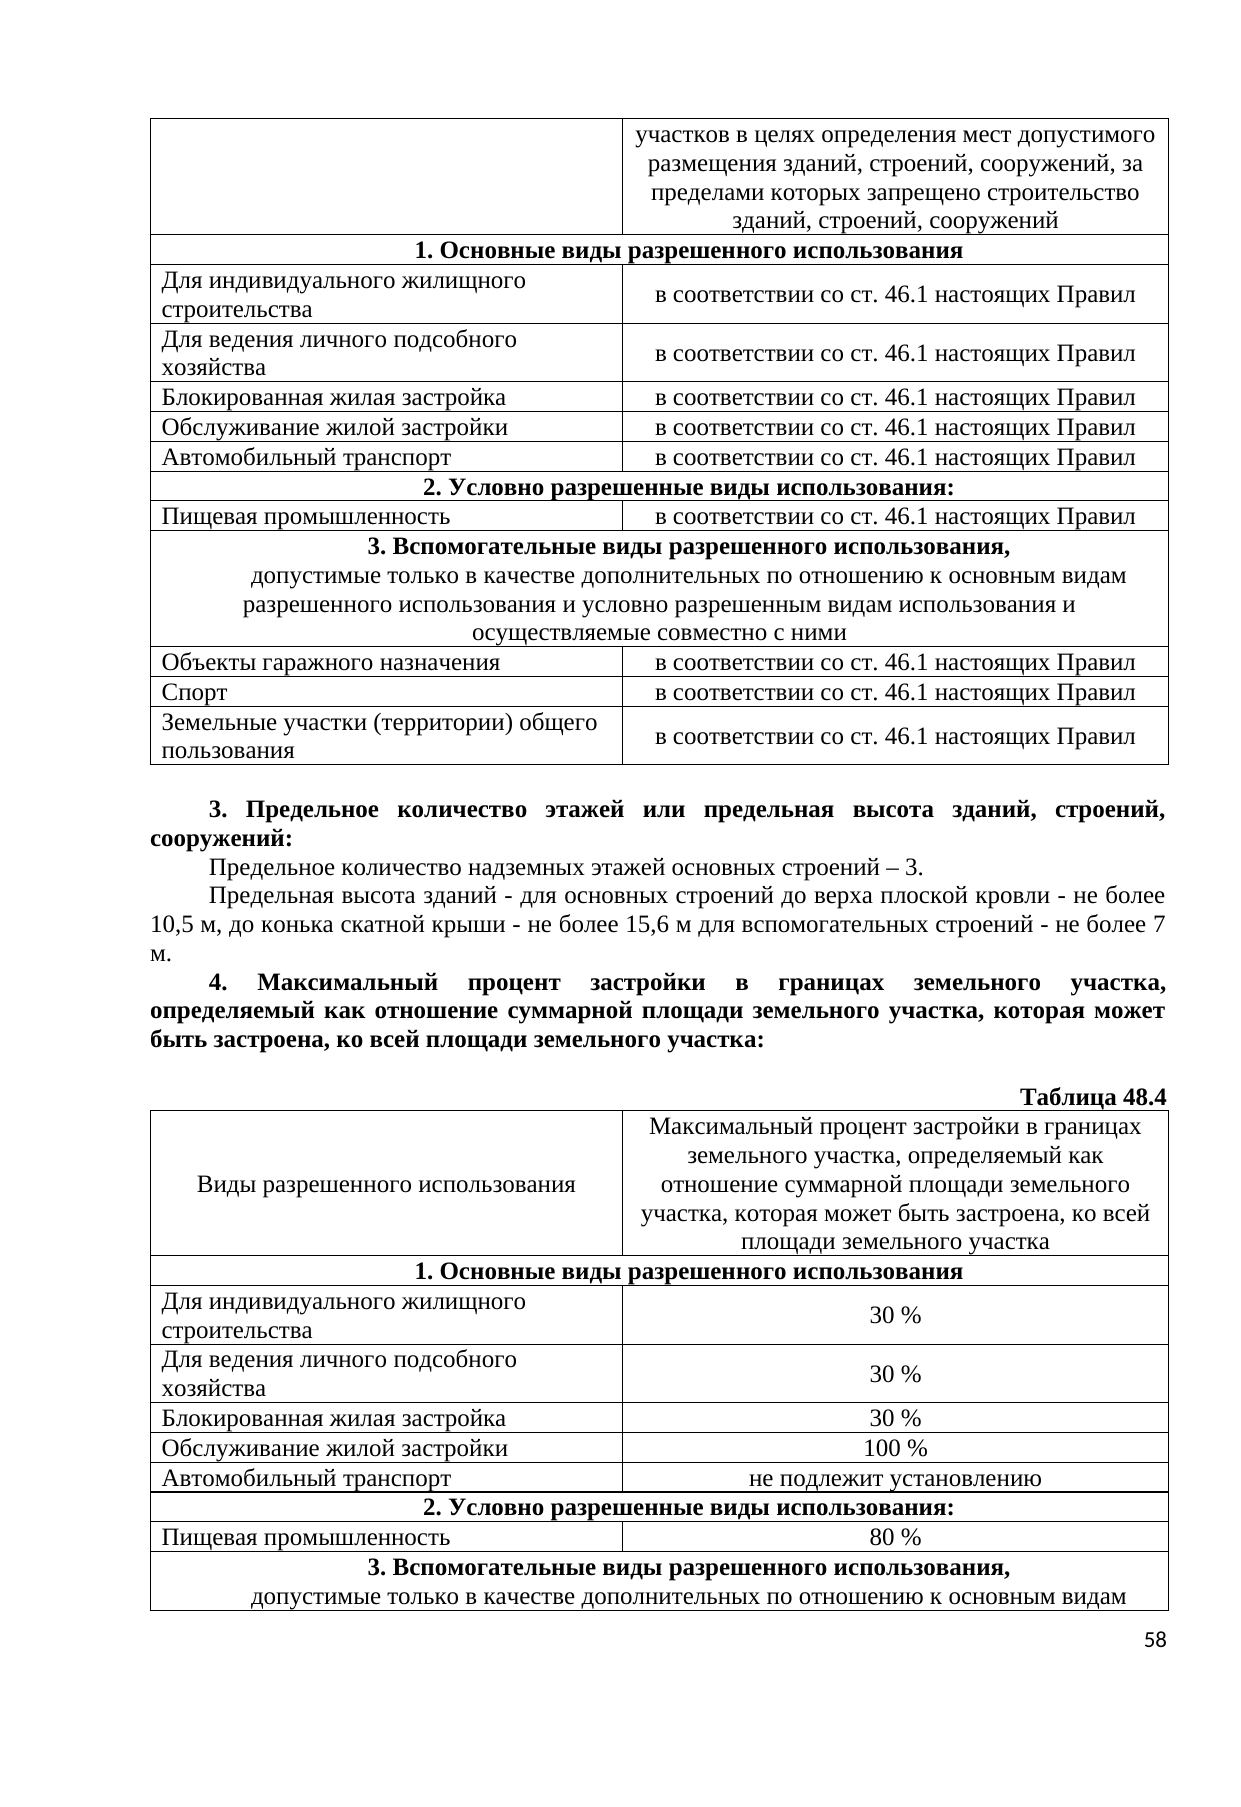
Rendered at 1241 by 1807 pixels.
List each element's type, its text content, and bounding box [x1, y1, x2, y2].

text Предельное количество надземных этажей основных строений – 3. [150, 852, 1167, 880]
table_cell в соответствии со ст. 46.1 настоящих Правил [623, 382, 1168, 411]
table_cell в соответствии со ст. 46.1 настоящих Правил [623, 324, 1168, 381]
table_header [151, 119, 622, 234]
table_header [623, 119, 1168, 234]
table_cell не подлежит установлению [623, 1463, 1168, 1491]
table_cell 1. Основные виды разрешенного использования [151, 235, 1168, 264]
text 3. Предельное количество этажей или предельная высота зданий, строений, сооружений: [150, 794, 1167, 852]
table_cell Обслуживание жилой застройки [151, 412, 622, 441]
table_cell Пищевая промышленность [151, 1522, 622, 1551]
table_cell 100 % [623, 1433, 1168, 1462]
table_header Максимальный процент застройки в границах земельного участка, определяемый как отношение суммарной площади земельного участка, которая может быть застроена, ко всей площади земельного участка [623, 1111, 1168, 1255]
table_cell в соответствии со ст. 46.1 настоящих Правил [623, 412, 1168, 441]
table_cell Объекты гаражного назначения [151, 647, 622, 676]
table_cell Спорт [151, 677, 622, 706]
table_cell 30 % [623, 1403, 1168, 1432]
table_cell в соответствии со ст. 46.1 настоящих Правил [623, 677, 1168, 706]
table_cell 80 % [623, 1522, 1168, 1551]
table_cell Для индивидуального жилищного строительства [151, 265, 622, 323]
table_cell 30 % [623, 1345, 1168, 1402]
table_cell 30 % [623, 1286, 1168, 1343]
table_cell 2. Условно разрешенные виды использования: [151, 1493, 1168, 1521]
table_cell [151, 1552, 1168, 1609]
table_cell Блокированная жилая застройка [151, 1403, 622, 1432]
table_cell 1. Основные виды разрешенного использования [151, 1256, 1168, 1285]
table_cell Блокированная жилая застройка [151, 382, 622, 411]
table_cell в соответствии со ст. 46.1 настоящих Правил [623, 501, 1168, 530]
text Таблица 48.4 [150, 1082, 1167, 1110]
table_cell Для ведения личного подсобного хозяйства [151, 324, 622, 381]
table_cell в соответствии со ст. 46.1 настоящих Правил [623, 265, 1168, 323]
table_cell Автомобильный транспорт [151, 442, 622, 471]
table_cell Земельные участки (территории) общего пользования [151, 707, 622, 764]
table_cell Пищевая промышленность [151, 501, 622, 530]
table_cell Для ведения личного подсобного хозяйства [151, 1345, 622, 1402]
table_cell Обслуживание жилой застройки [151, 1433, 622, 1462]
table_cell Автомобильный транспорт [151, 1463, 622, 1491]
table_cell в соответствии со ст. 46.1 настоящих Правил [623, 647, 1168, 676]
text Предельная высота зданий - для основных строений до верха плоской кровли - не более 10,5 м, до конька скатной крыши - не более 15,6 м для вспомогательных строений - не более 7 м. [150, 880, 1167, 967]
table_header Виды разрешенного использования [151, 1111, 622, 1255]
table_cell 2. Условно разрешенные виды использования: [151, 472, 1168, 500]
table_cell Для индивидуального жилищного строительства [151, 1286, 622, 1343]
table_cell в соответствии со ст. 46.1 настоящих Правил [623, 707, 1168, 764]
table_cell в соответствии со ст. 46.1 настоящих Правил [623, 442, 1168, 471]
text 4. Максимальный процент застройки в границах земельного участка, определяемый как отношение суммарной площади земельного участка, которая может быть застроена, ко всей площади земельного участка: [150, 967, 1167, 1053]
